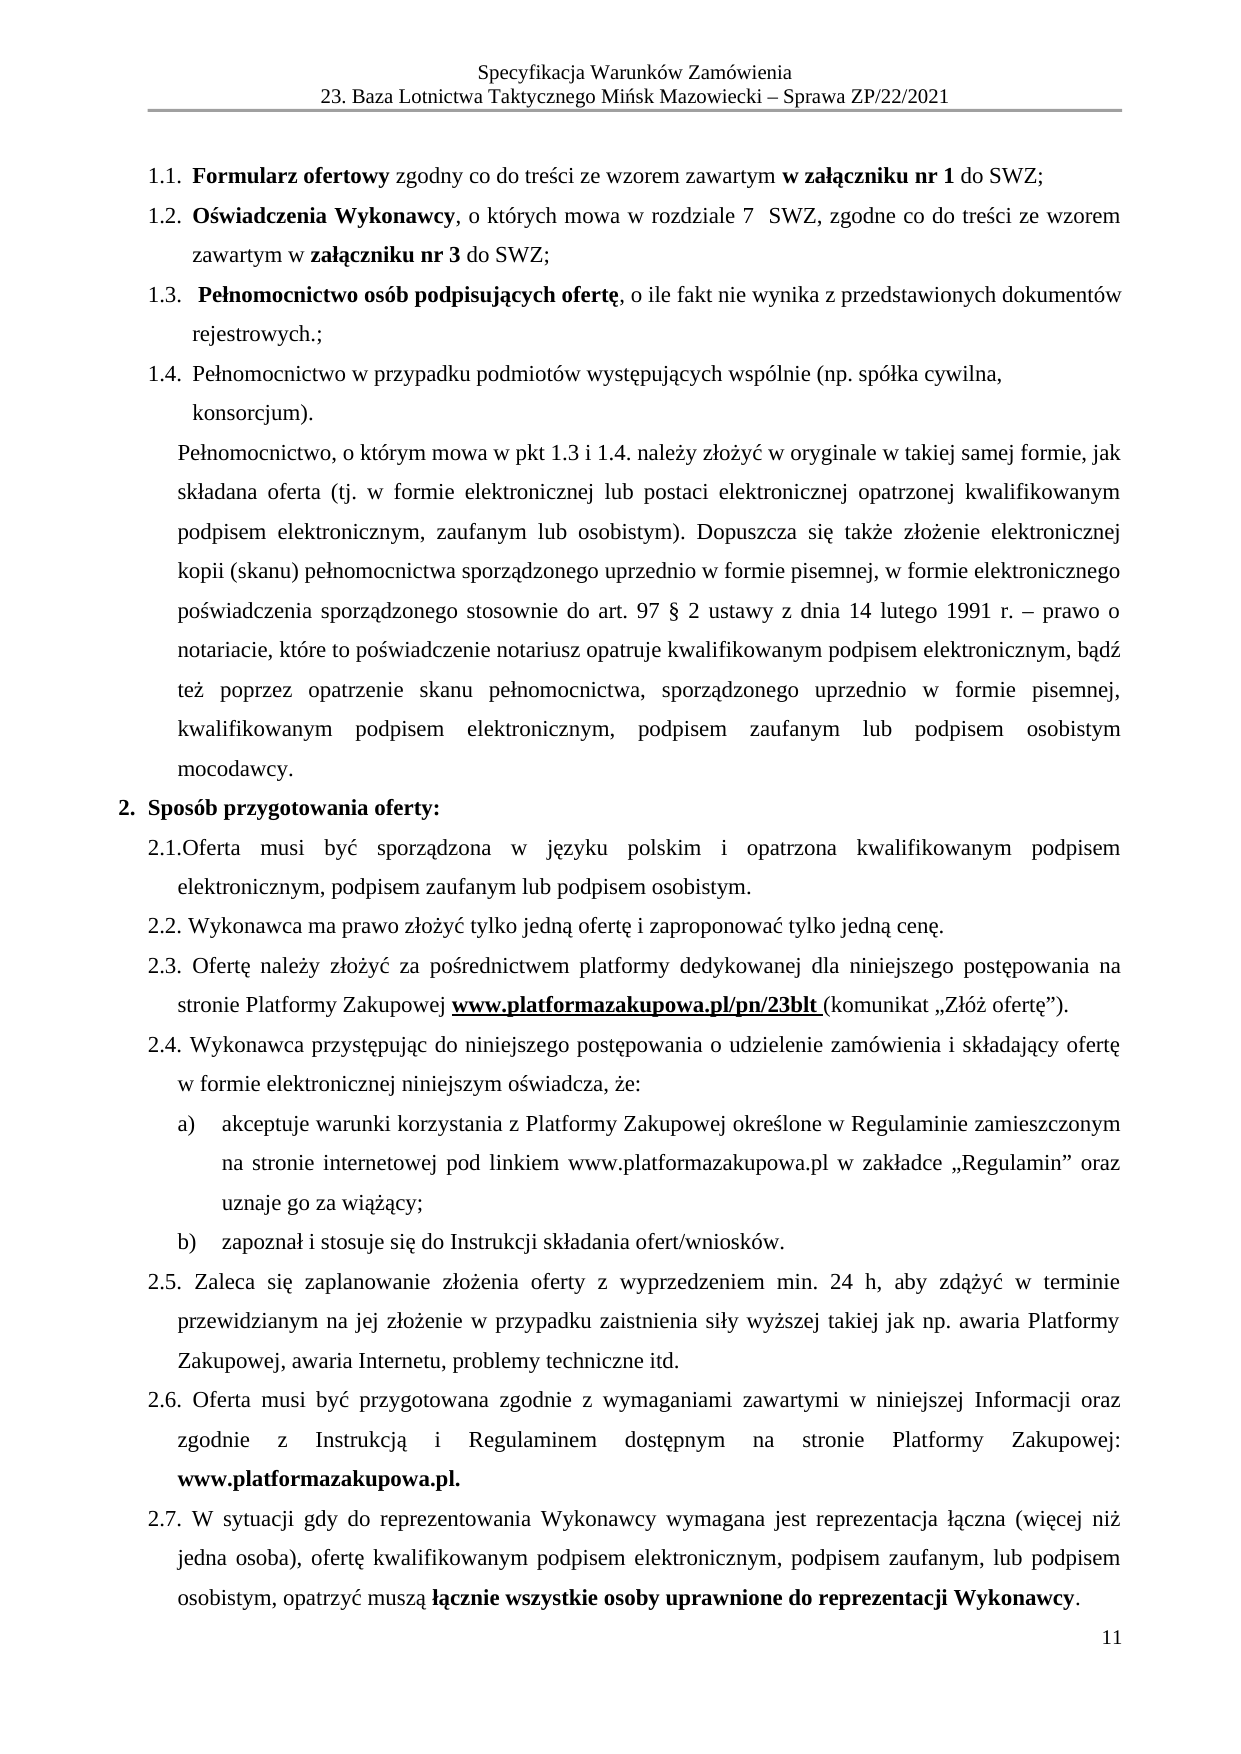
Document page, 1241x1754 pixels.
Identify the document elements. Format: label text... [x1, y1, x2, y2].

list akceptuje warunki korzystania z Platformy Zakupowej określone w Regulaminie zamieszczonym na stronie internetowej pod linkiem www.platformazakupowa.pl w zakładce „Regulamin” oraz uznaje go za wiążący; [177, 1110, 1122, 1215]
list Pełnomocnictwo osób podpisujących ofertę, o ile fakt nie wynika z przedstawionych dokumentów rejestrowych.; [148, 281, 1122, 347]
text 2.3. Ofertę należy złożyć za pośrednictwem platformy dedykowanej dla niniejszego postępowania na stronie Platformy Zakupowej www.platformazakupowa.pl/pn/23blt (komunikat „Złóż ofertę”). [148, 952, 1122, 1018]
text 2.7. W sytuacji gdy do reprezentowania Wykonawcy wymagana jest reprezentacja łączna (więcej niż jedna osoba), ofertę kwalifikowanym podpisem elektronicznym, podpisem zaufanym, lub podpisem osobistym, opatrzyć muszą łącznie wszystkie osoby uprawnione do reprezentacji Wykonawcy. [148, 1505, 1122, 1610]
text 2.4. Wykonawca przystępując do niniejszego postępowania o udzielenie zamówienia i składający ofertę w formie elektronicznej niniejszym oświadcza, że: [148, 1031, 1122, 1097]
list Pełnomocnictwo w przypadku podmiotów występujących wspólnie (np. spółka cywilna, konsorcjum). [148, 360, 1122, 426]
text 2.5. Zaleca się zaplanowanie złożenia oferty z wyprzedzeniem min. 24 h, aby zdążyć w terminie przewidzianym na jej złożenie w przypadku zaistnienia siły wyższej takiej jak np. awaria Platformy Zakupowej, awaria Internetu, problemy techniczne itd. [148, 1268, 1122, 1373]
text 2.1.Oferta musi być sporządzona w języku polskim i opatrzona kwalifikowanym podpisem elektronicznym, podpisem zaufanym lub podpisem osobistym. [148, 833, 1122, 899]
list Sposób przygotowania oferty: [118, 794, 1122, 820]
list Pełnomocnictwo, o którym mowa w pkt 1.3 i 1.4. należy złożyć w oryginale w takiej samej formie, jak składana oferta (tj. w formie elektronicznej lub postaci elektronicznej opatrzonej kwalifikowanym podpisem elektronicznym, zaufanym lub osobistym). Dopuszcza się także złożenie elektronicznej kopii (skanu) pełnomocnictwa sporządzonego uprzednio w formie pisemnej, w formie elektronicznego poświadczenia sporządzonego stosownie do art. 97 § 2 ustawy z dnia 14 lutego 1991 r. – prawo o notariacie, które to poświadczenie notariusz opatruje kwalifikowanym podpisem elektronicznym, bądź też poprzez opatrzenie skanu pełnomocnictwa, sporządzonego uprzednio w formie pisemnej, kwalifikowanym podpisem elektronicznym, podpisem zaufanym lub podpisem osobistym mocodawcy. [177, 439, 1122, 781]
list Formularz ofertowy zgodny co do treści ze wzorem zawartym w załączniku nr 1 do SWZ; [148, 162, 1122, 189]
list zapoznał i stosuje się do Instrukcji składania ofert/wniosków. [177, 1228, 1122, 1255]
text 2.6. Oferta musi być przygotowana zgodnie z wymaganiami zawartymi w niniejszej Informacji oraz zgodnie z Instrukcją i Regulaminem dostępnym na stronie Platformy Zakupowej: www.platformazakupowa.pl. [148, 1386, 1122, 1492]
text 2.2. Wykonawca ma prawo złożyć tylko jedną ofertę i zaproponować tylko jedną cenę. [148, 912, 1122, 939]
list Oświadczenia Wykonawcy, o których mowa w rozdziale 7 SWZ, zgodne co do treści ze wzorem zawartym w załączniku nr 3 do SWZ; [148, 202, 1122, 268]
